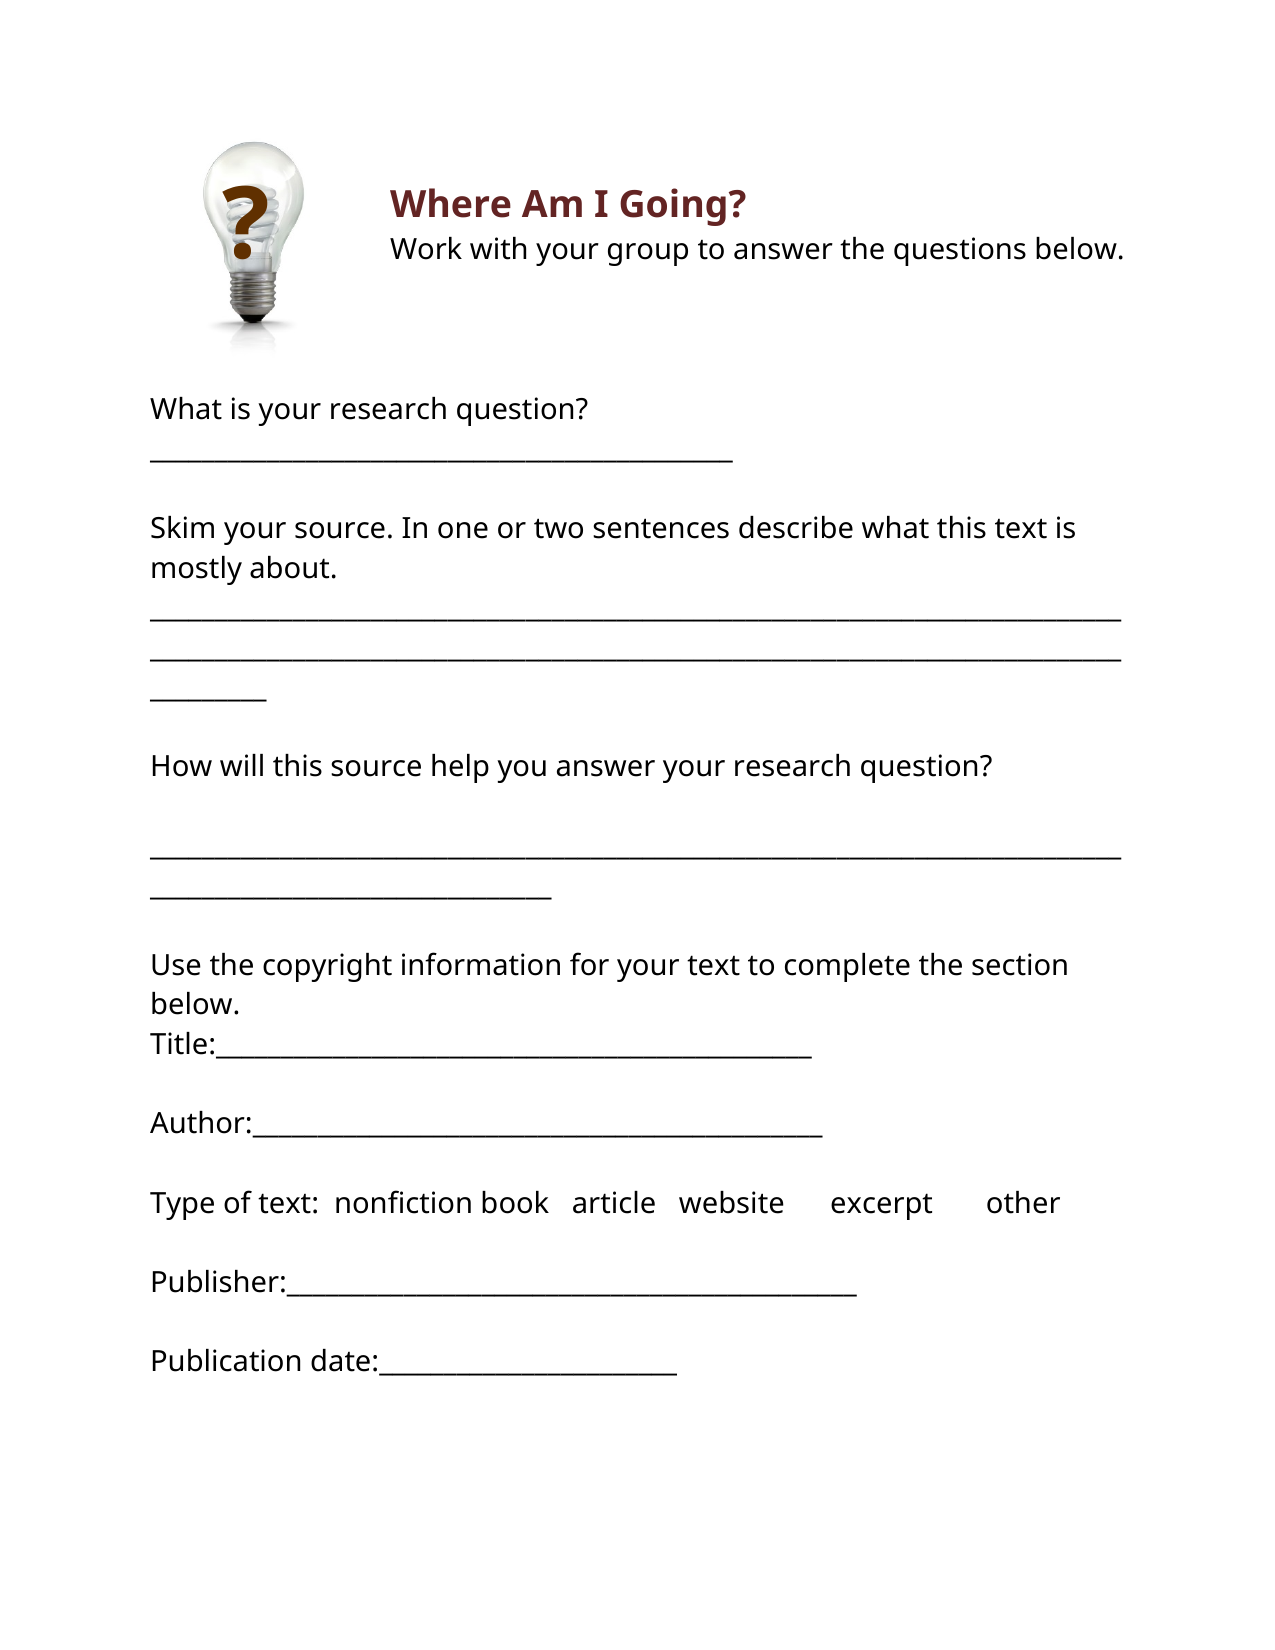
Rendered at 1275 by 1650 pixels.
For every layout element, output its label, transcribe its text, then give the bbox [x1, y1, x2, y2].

text __________________________________________________________________________________________________________ [150, 825, 1125, 904]
text Author:____________________________________________ [150, 1102, 1125, 1142]
text What is your research question? [150, 388, 1125, 428]
text Publisher:____________________________________________ [150, 1261, 1125, 1301]
text Use the copyright information for your text to complete the section below. [150, 944, 1125, 1023]
text _____________________________________________ [150, 428, 1125, 467]
text How will this source help you answer your research question? [150, 745, 1125, 785]
text Publication date:_______________________ [150, 1341, 1125, 1380]
text Title:______________________________________________ [150, 1023, 1125, 1063]
text Type of text: nonfiction book article website excerpt other [150, 1182, 1125, 1222]
picture [156, 108, 351, 386]
text Skim your source. In one or two sentences describe what this text is mostly about. [150, 507, 1125, 587]
text _______________________________________________________________________________________________________________________________________________________________ [150, 587, 1125, 706]
